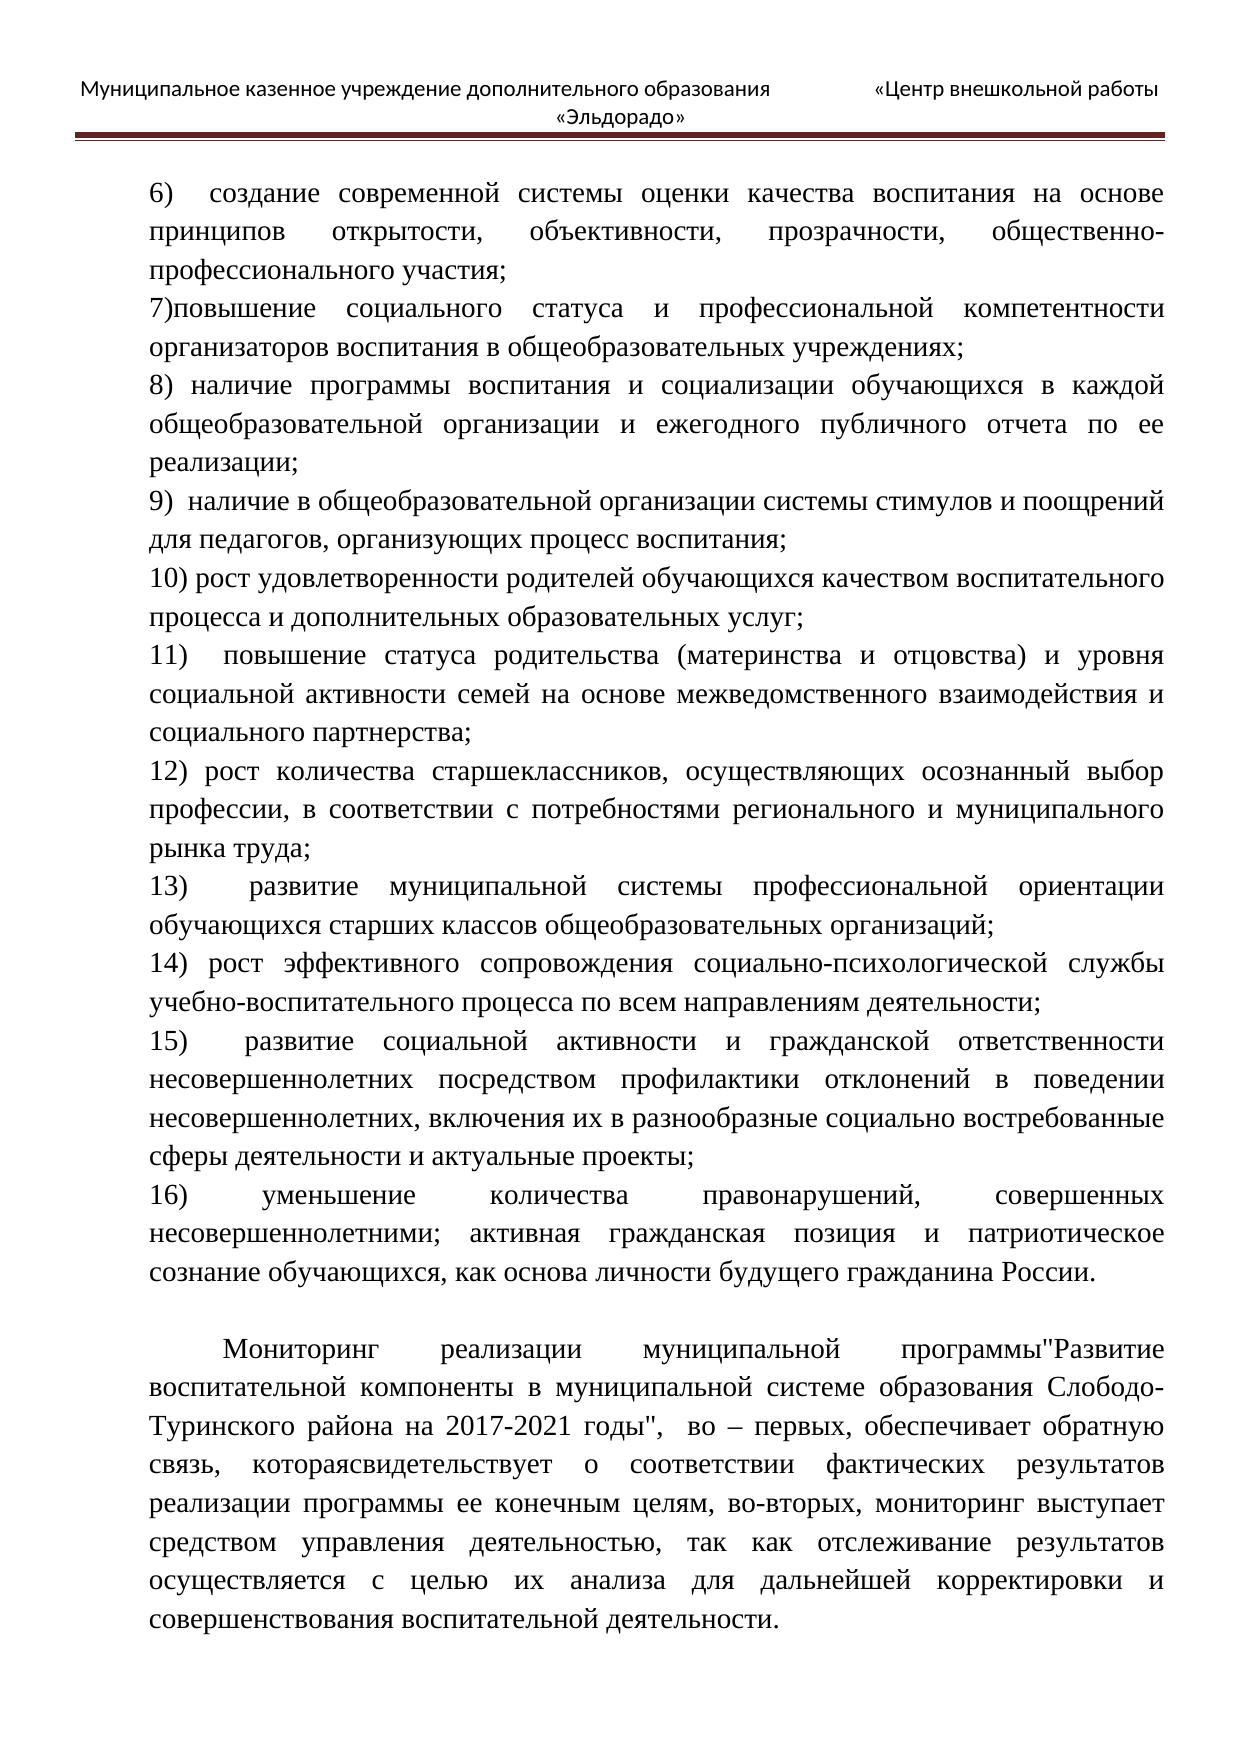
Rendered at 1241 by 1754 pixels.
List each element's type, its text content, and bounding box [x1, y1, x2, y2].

text Мониторинг реализации муниципальной программы"Развитие воспитательной компоненты в муниципальной системе образования Слободо-Туринского района на 2017-2021 годы", во – первых, обеспечивает обратную связь, котораясвидетельствует о соответствии фактических результатов реализации программы ее конечным целям, во-вторых, мониторинг выступает средством управления деятельностью, так как отслеживание результатов осуществляется с целью их анализа для дальнейшей корректировки и совершенствования воспитательной деятельности. [149, 1331, 1165, 1634]
text 16) уменьшение количества правонарушений, совершенных несовершеннолетними; активная гражданская позиция и патриотическое сознание обучающихся, как основа личности будущего гражданина России. [149, 1177, 1165, 1287]
text 9) наличие в общеобразовательной организации системы стимулов и поощрений для педагогов, организующих процесс воспитания; [149, 483, 1165, 555]
text 7)повышение социального статуса и профессиональной компетентности организаторов воспитания в общеобразовательных учреждениях; [149, 290, 1165, 362]
text 12) рост количества старшеклассников, осуществляющих осознанный выбор профессии, в соответствии с потребностями регионального и муниципального рынка труда; [149, 753, 1165, 863]
text 13) развитие муниципальной системы профессиональной ориентации обучающихся старших классов общеобразовательных организаций; [149, 868, 1165, 941]
text 11) повышение статуса родительства (материнства и отцовства) и уровня социальной активности семей на основе межведомственного взаимодействия и социального партнерства; [149, 637, 1165, 748]
text 14) рост эффективного сопровождения социально-психологической службы учебно-воспитательного процесса по всем направлениям деятельности; [149, 946, 1165, 1018]
text 10) рост удовлетворенности родителей обучающихся качеством воспитательного процесса и дополнительных образовательных услуг; [149, 560, 1165, 632]
text 15) развитие социальной активности и гражданской ответственности несовершеннолетних посредством профилактики отклонений в поведении несовершеннолетних, включения их в разнообразные социально востребованные сферы деятельности и актуальные проекты; [149, 1023, 1165, 1172]
text 6) создание современной системы оценки качества воспитания на основе принципов открытости, объективности, прозрачности, общественно-профессионального участия; [149, 175, 1165, 285]
text 8) наличие программы воспитания и социализации обучающихся в каждой общеобразовательной организации и ежегодного публичного отчета по ее реализации; [149, 367, 1165, 478]
